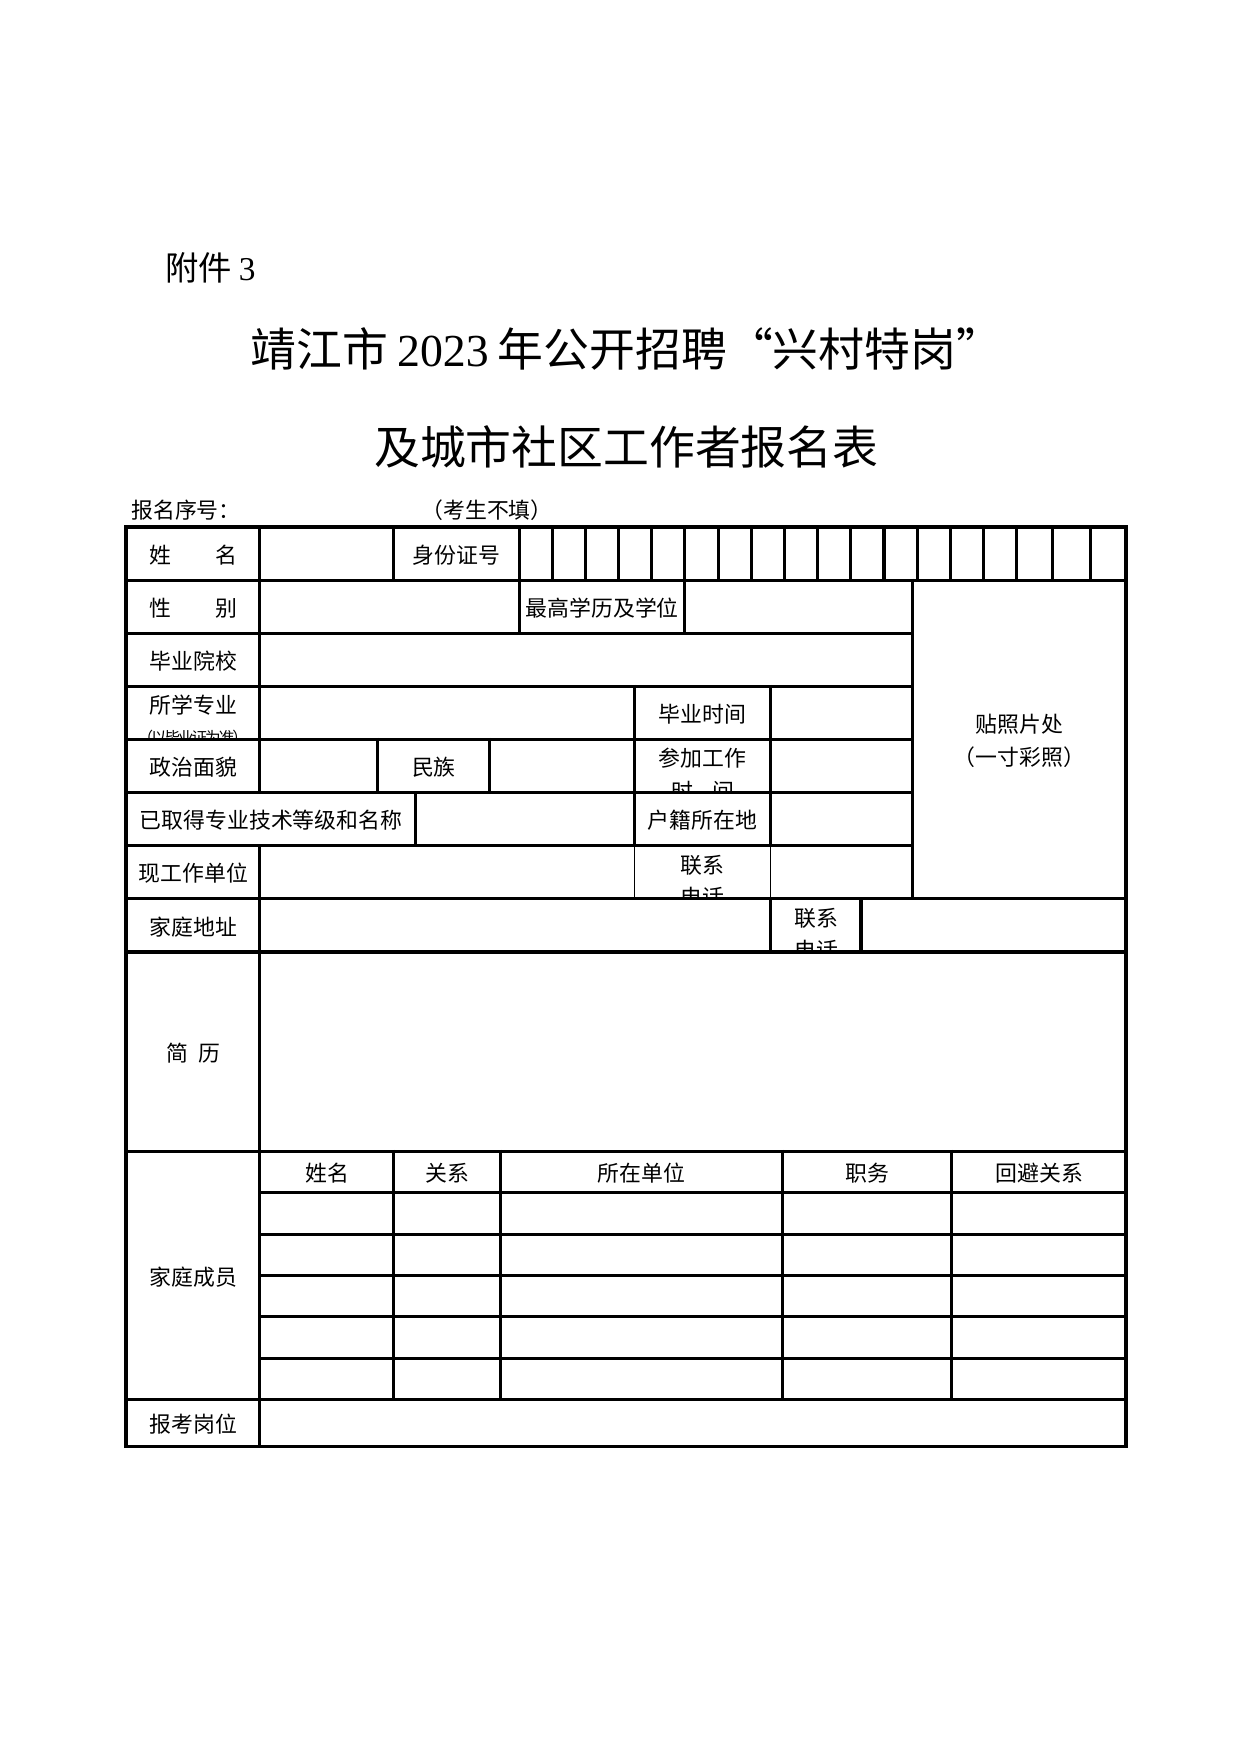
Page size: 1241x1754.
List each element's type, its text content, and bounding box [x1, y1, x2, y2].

table_cell [395, 1277, 499, 1315]
table_header [686, 529, 717, 578]
table_cell [953, 1236, 1124, 1274]
table_cell [261, 900, 769, 950]
table_cell 姓名 [261, 1153, 392, 1191]
table_cell 已取得专业技术等级和名称 [128, 794, 414, 844]
table_cell [261, 1194, 392, 1232]
table_header [985, 529, 1015, 578]
table_cell [772, 688, 911, 738]
table_cell [261, 1236, 392, 1274]
table_cell [261, 582, 518, 632]
table_cell [784, 1194, 950, 1232]
table_cell 毕业时间 [636, 688, 769, 738]
table_cell [784, 1277, 950, 1315]
table_cell [261, 1401, 1124, 1444]
table_cell [784, 1360, 950, 1398]
table_header [1018, 529, 1051, 578]
table_cell [502, 1360, 781, 1398]
table_cell [502, 1236, 781, 1274]
table_cell 所在单位 [502, 1153, 781, 1191]
table_cell [953, 1194, 1124, 1232]
table_cell [395, 1236, 499, 1274]
table_cell [261, 954, 1124, 1150]
table_header [620, 529, 650, 578]
table_cell 户籍所在地 [636, 794, 769, 844]
table_header [852, 529, 882, 578]
table_header [1054, 529, 1089, 578]
table_cell [863, 900, 1124, 950]
table_cell [491, 741, 633, 791]
table_header [753, 529, 783, 578]
table_cell [261, 741, 376, 791]
table_header [261, 529, 392, 578]
table_cell 职务 [784, 1153, 950, 1191]
text 报名序号： （考生不填） [109, 493, 1087, 525]
table_cell [261, 635, 911, 685]
table_cell [772, 794, 911, 844]
table_header [952, 529, 982, 578]
table_header 身份证号 [395, 529, 518, 578]
table_cell 最高学历及学位 [521, 582, 683, 632]
table_cell [261, 1277, 392, 1315]
table_cell 简 历 [128, 954, 258, 1150]
table_header [521, 529, 551, 578]
table_cell [953, 1318, 1124, 1357]
table_cell [395, 1318, 499, 1357]
table_header [720, 529, 750, 578]
table_header [919, 529, 949, 578]
table_cell [417, 794, 633, 844]
table_cell [784, 1236, 950, 1274]
table_cell 报考岗位 [128, 1401, 258, 1444]
table_cell [261, 1318, 392, 1357]
table_header [1092, 529, 1124, 578]
text 靖江市2023年公开招聘“兴村特岗” [165, 298, 1087, 395]
table_header [819, 529, 849, 578]
table_header [554, 529, 584, 578]
table_cell 现工作单位 [128, 847, 258, 897]
table_cell [395, 1194, 499, 1232]
table_header [886, 529, 916, 578]
text 及城市社区工作者报名表 [165, 395, 1087, 493]
table_cell 联系 电话 [635, 847, 770, 897]
table_header 姓 名 [128, 529, 258, 578]
table_cell [771, 847, 911, 897]
table_cell [772, 741, 911, 791]
table_cell 所学专业 （以毕业证为准） [128, 688, 258, 738]
table_cell 关系 [395, 1153, 499, 1191]
table_cell 政治面貌 [128, 741, 258, 791]
table_cell [502, 1318, 781, 1357]
table_cell 性 别 [128, 582, 258, 632]
table_cell 毕业院校 [128, 635, 258, 685]
table_header [587, 529, 617, 578]
table_cell 贴照片处 （一寸彩照） [914, 582, 1124, 897]
text 附件3 [165, 233, 1087, 298]
table_cell [395, 1360, 499, 1398]
table_cell [686, 582, 911, 632]
table_header [653, 529, 683, 578]
table_cell [502, 1277, 781, 1315]
table_cell 家庭地址 [128, 900, 258, 950]
table_cell [261, 847, 634, 897]
table_cell [502, 1194, 781, 1232]
table_cell 民族 [379, 741, 488, 791]
table_cell [784, 1318, 950, 1357]
table_cell 参加工作 时 间 [636, 741, 769, 791]
table_cell 回避关系 [953, 1153, 1124, 1191]
table_cell 联系 电话 [772, 900, 859, 950]
table_cell [953, 1277, 1124, 1315]
table_cell [261, 1360, 392, 1398]
table_cell [953, 1360, 1124, 1398]
table_header [786, 529, 816, 578]
table_cell 家庭成员 [128, 1153, 258, 1398]
table_cell [261, 688, 633, 738]
